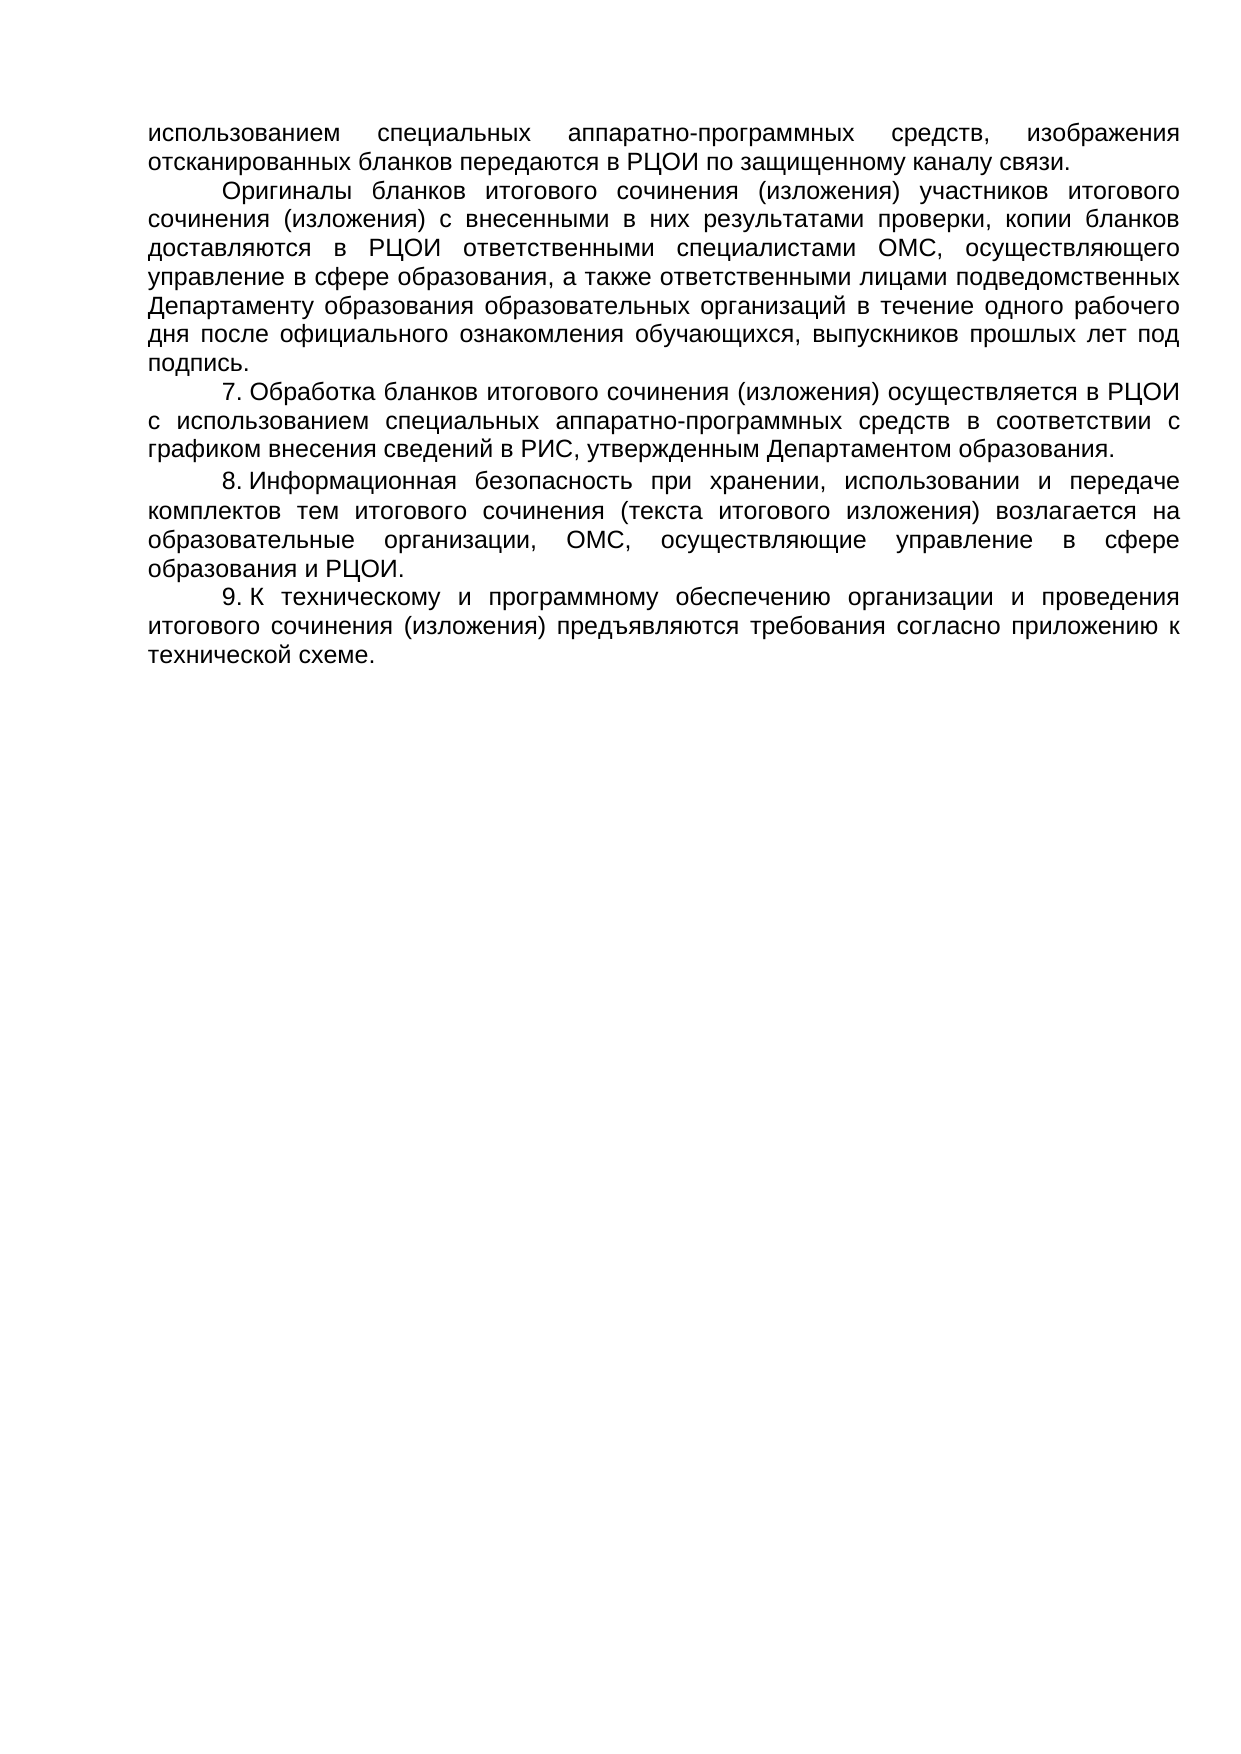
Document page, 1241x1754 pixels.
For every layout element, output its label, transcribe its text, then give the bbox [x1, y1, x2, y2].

text 9. К техническому и программному обеспечению организации и проведения итогового сочинения (изложения) предъявляются требования согласно приложению к технической схеме. [148, 582, 1181, 669]
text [148, 118, 1181, 176]
text 8. Информационная безопасность при хранении, использовании и передаче комплектов тем итогового сочинения (текста итогового изложения) возлагается на образовательные организации, ОМС, осуществляющие управление в сфере образования и РЦОИ. [148, 463, 1181, 582]
text 7. Обработка бланков итогового сочинения (изложения) осуществляется в РЦОИ с использованием специальных аппаратно-программных средств в соответствии с графиком внесения сведений в РИС, утвержденным Департаментом образования. [148, 377, 1181, 463]
text Оригиналы бланков итогового сочинения (изложения) участников итогового сочинения (изложения) с внесенными в них результатами проверки, копии бланков доставляются в РЦОИ ответственными специалистами ОМС, осуществляющего управление в сфере образования, а также ответственными лицами подведомственных Департаменту образования образовательных организаций в течение одного рабочего дня после официального ознакомления обучающихся, выпускников прошлых лет под подпись. [148, 176, 1181, 377]
